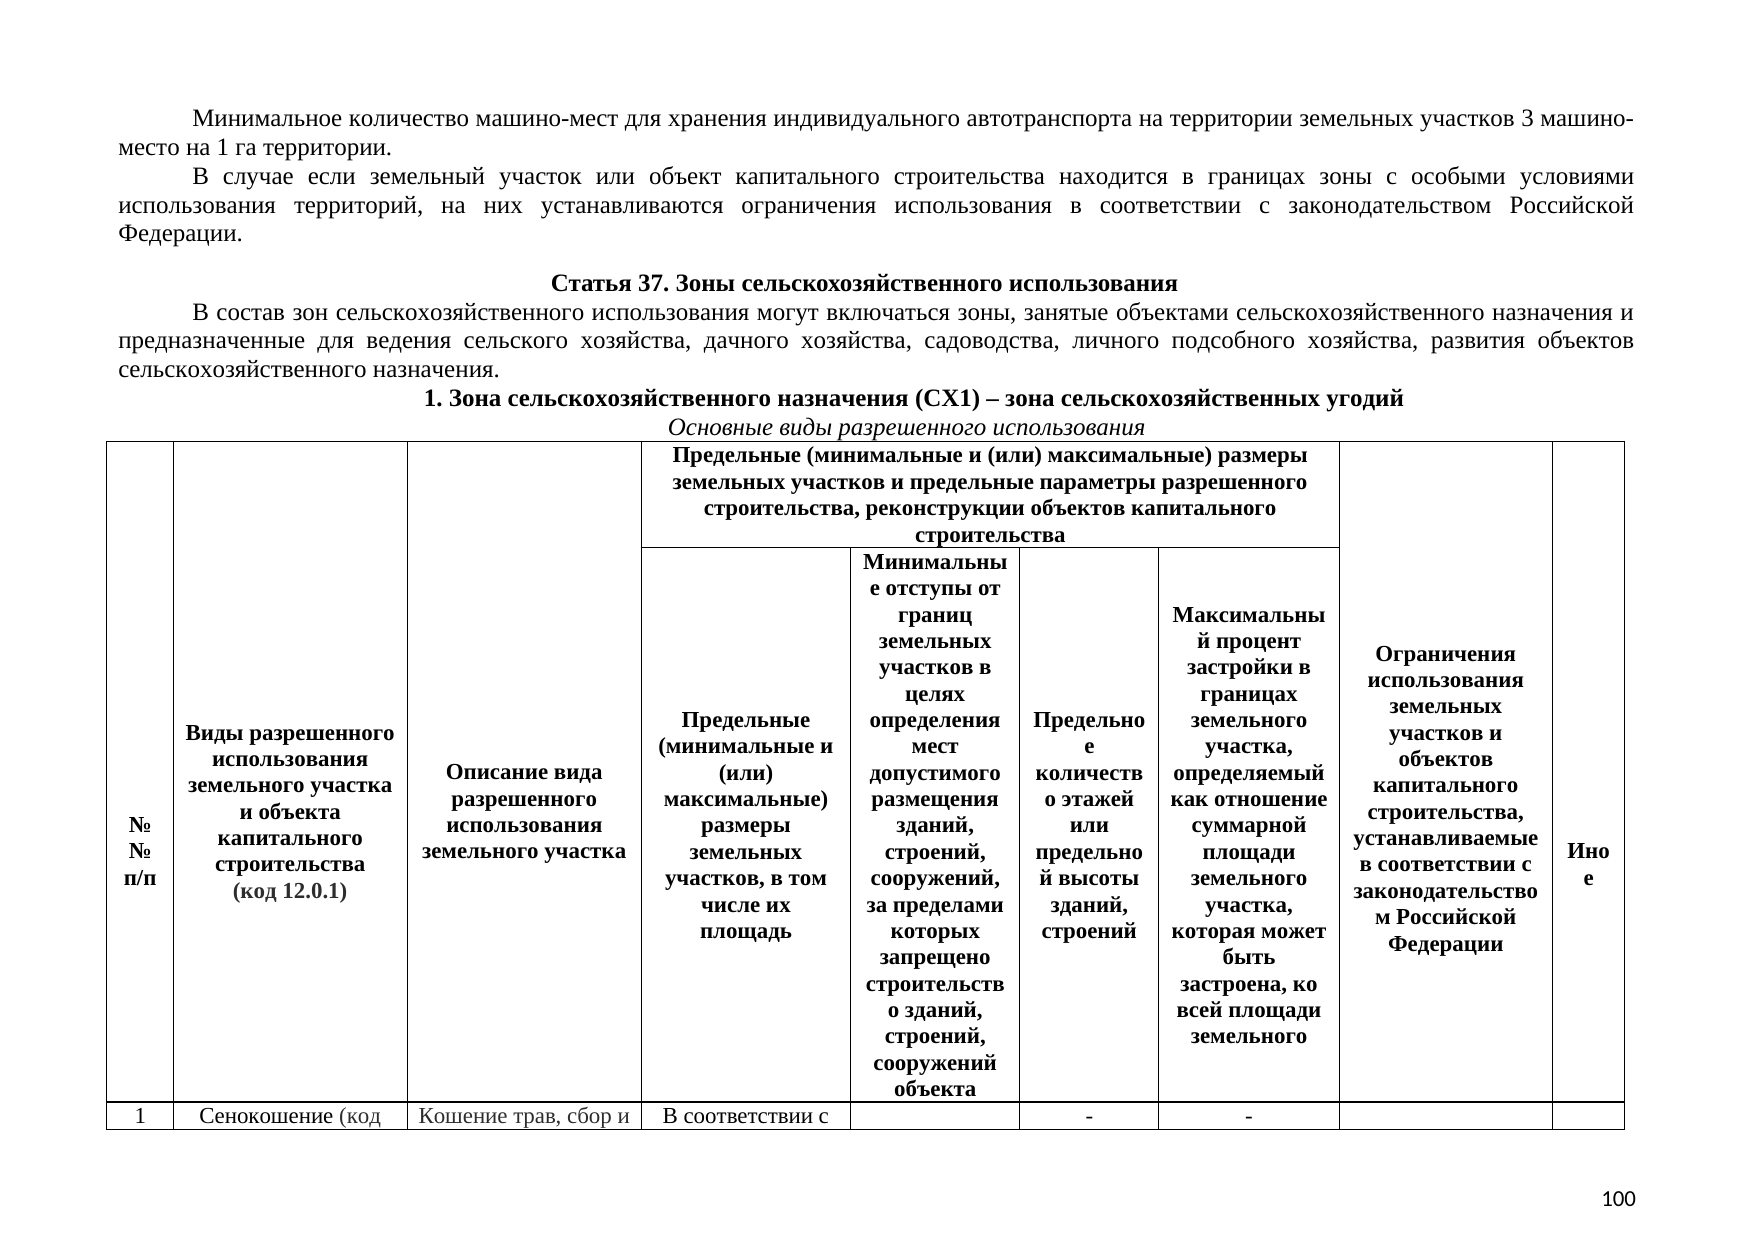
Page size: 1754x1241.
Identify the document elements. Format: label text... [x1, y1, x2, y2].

text В состав зон сельскохозяйственного использования могут включаться зоны, занятые объектами сельскохозяйственного назначения и предназначенные для ведения сельского хозяйства, дачного хозяйства, садоводства, личного подсобного хозяйства, развития объектов сельскохозяйственного назначения. [118, 297, 1636, 383]
text В случае если земельный участок или объект капитального строительства находится в границах зоны с особыми условиями использования территорий, на них устанавливаются ограничения использования в соответствии с законодательством Российской Федерации. [118, 161, 1636, 247]
table_cell [1340, 1103, 1552, 1129]
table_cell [408, 1103, 641, 1129]
table_header Иное [1553, 442, 1624, 1101]
table_cell - [1020, 1103, 1158, 1129]
subtitle Статья 37. Зоны сельскохозяйственного использования [93, 268, 1636, 297]
table_header Описание вида разрешенного использования земельного участка [408, 442, 641, 1101]
table_header Виды разрешенного использования земельного участка и объекта капитального строительства (код 12.0.1) [174, 442, 407, 1101]
table_header Предельные (минимальные и (или) максимальные) размеры земельных участков и предельные параметры разрешенного строительства, реконструкции объектов капитального строительства [642, 442, 1339, 547]
table_cell Минимальные отступы от границ земельных участков в целях определения мест допустимого размещения зданий, строений, сооружений, за пределами которых запрещено строительство зданий, строений, сооружений объекта [851, 548, 1019, 1101]
text Минимальное количество машино-мест для хранения индивидуального автотранспорта на территории земельных участков 3 машино-место на 1 га территории. [118, 103, 1636, 161]
table_cell [1553, 1103, 1624, 1129]
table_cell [174, 1103, 407, 1129]
text 1. Зона сельскохозяйственного назначения (СХ1) – зона сельскохозяйственных угодий [118, 383, 1636, 412]
table_cell - [851, 1103, 1019, 1129]
table_header Ограничения использования земельных участков и объектов капитального строительства, устанавливаемые в соответствии с законодательством Российской Федерации [1340, 442, 1552, 1101]
table_cell Предельное количество этажей или предельной высоты зданий, строений [1020, 548, 1158, 1101]
table_cell Максимальный процент застройки в границах земельного участка, определяемый как отношение суммарной площади земельного участка, которая может быть застроена, ко всей площади земельного [1159, 548, 1339, 1101]
table_cell 1 [107, 1103, 173, 1129]
table_cell Предельные (минимальные и (или) максимальные) размеры земельных участков, в том числе их площадь [642, 548, 850, 1101]
table_cell - [1159, 1103, 1339, 1129]
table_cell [642, 1103, 850, 1129]
text Основные виды разрешенного использования [118, 412, 1636, 441]
table_header №№ п/п [107, 442, 173, 1101]
